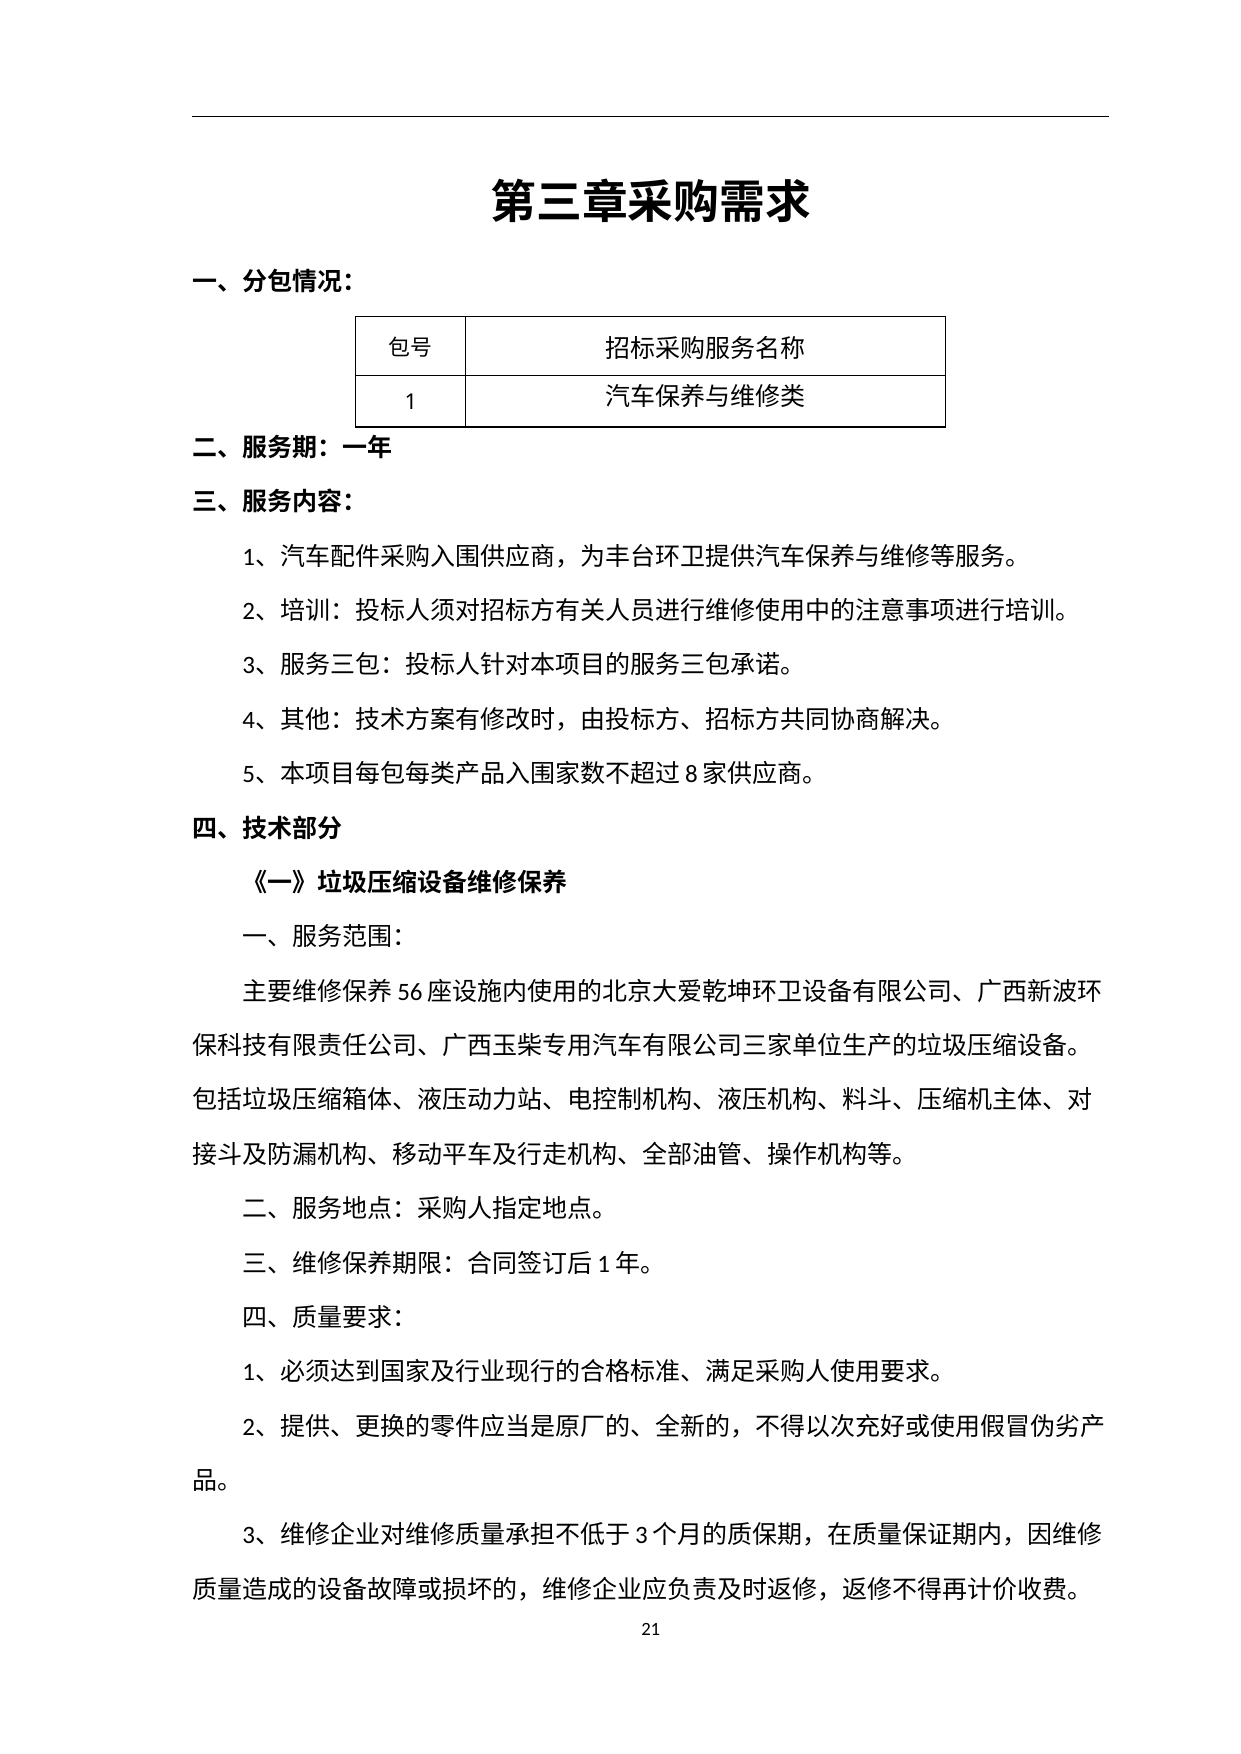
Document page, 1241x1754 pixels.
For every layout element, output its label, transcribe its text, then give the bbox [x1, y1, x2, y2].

subtitle 第三章采购需求 [192, 185, 1109, 227]
text 3、服务三包：投标人针对本项目的服务三包承诺。 [192, 645, 1109, 681]
table_header 包号 [356, 317, 465, 375]
text 1、汽车配件采购入围供应商，为丰台环卫提供汽车保养与维修等服务。 [192, 536, 1109, 572]
text 4、其他：技术方案有修改时，由投标方、招标方共同协商解决。 [192, 699, 1109, 736]
list 一、分包情况： [192, 261, 1109, 298]
text 二、服务地点：采购人指定地点。 [192, 1189, 1109, 1225]
table_cell 1 [356, 376, 465, 426]
list 二、服务期：一年 [192, 427, 1109, 464]
text 三、维修保养期限：合同签订后1年。 [192, 1243, 1109, 1279]
table_header 招标采购服务名称 [466, 317, 945, 375]
table_cell 汽车保养与维修类 [466, 376, 945, 426]
text 2、提供、更换的零件应当是原厂的、全新的，不得以次充好或使用假冒伪劣产品。 [192, 1406, 1109, 1497]
text 5、本项目每包每类产品入围家数不超过8家供应商。 [192, 754, 1109, 790]
text 四、质量要求： [192, 1297, 1109, 1334]
list 服务范围： [192, 917, 1109, 953]
text 3、维修企业对维修质量承担不低于3个月的质保期，在质量保证期内，因维修质量造成的设备故障或损坏的，维修企业应负责及时返修，返修不得再计价收费。 [192, 1515, 1109, 1606]
list 三、服务内容： [192, 482, 1109, 518]
text 《一》垃圾压缩设备维修保养 [192, 862, 1109, 899]
list 四、技术部分 [192, 808, 1109, 844]
text 2、培训：投标人须对招标方有关人员进行维修使用中的注意事项进行培训。 [192, 591, 1109, 627]
text 1、必须达到国家及行业现行的合格标准、满足采购人使用要求。 [192, 1352, 1109, 1388]
text 主要维修保养56座设施内使用的北京大爱乾坤环卫设备有限公司、广西新波环保科技有限责任公司、广西玉柴专用汽车有限公司三家单位生产的垃圾压缩设备。包括垃圾压缩箱体、液压动力站、电控制机构、液压机构、料斗、压缩机主体、对接斗及防漏机构、移动平车及行走机构、全部油管、操作机构等。 [192, 971, 1109, 1171]
